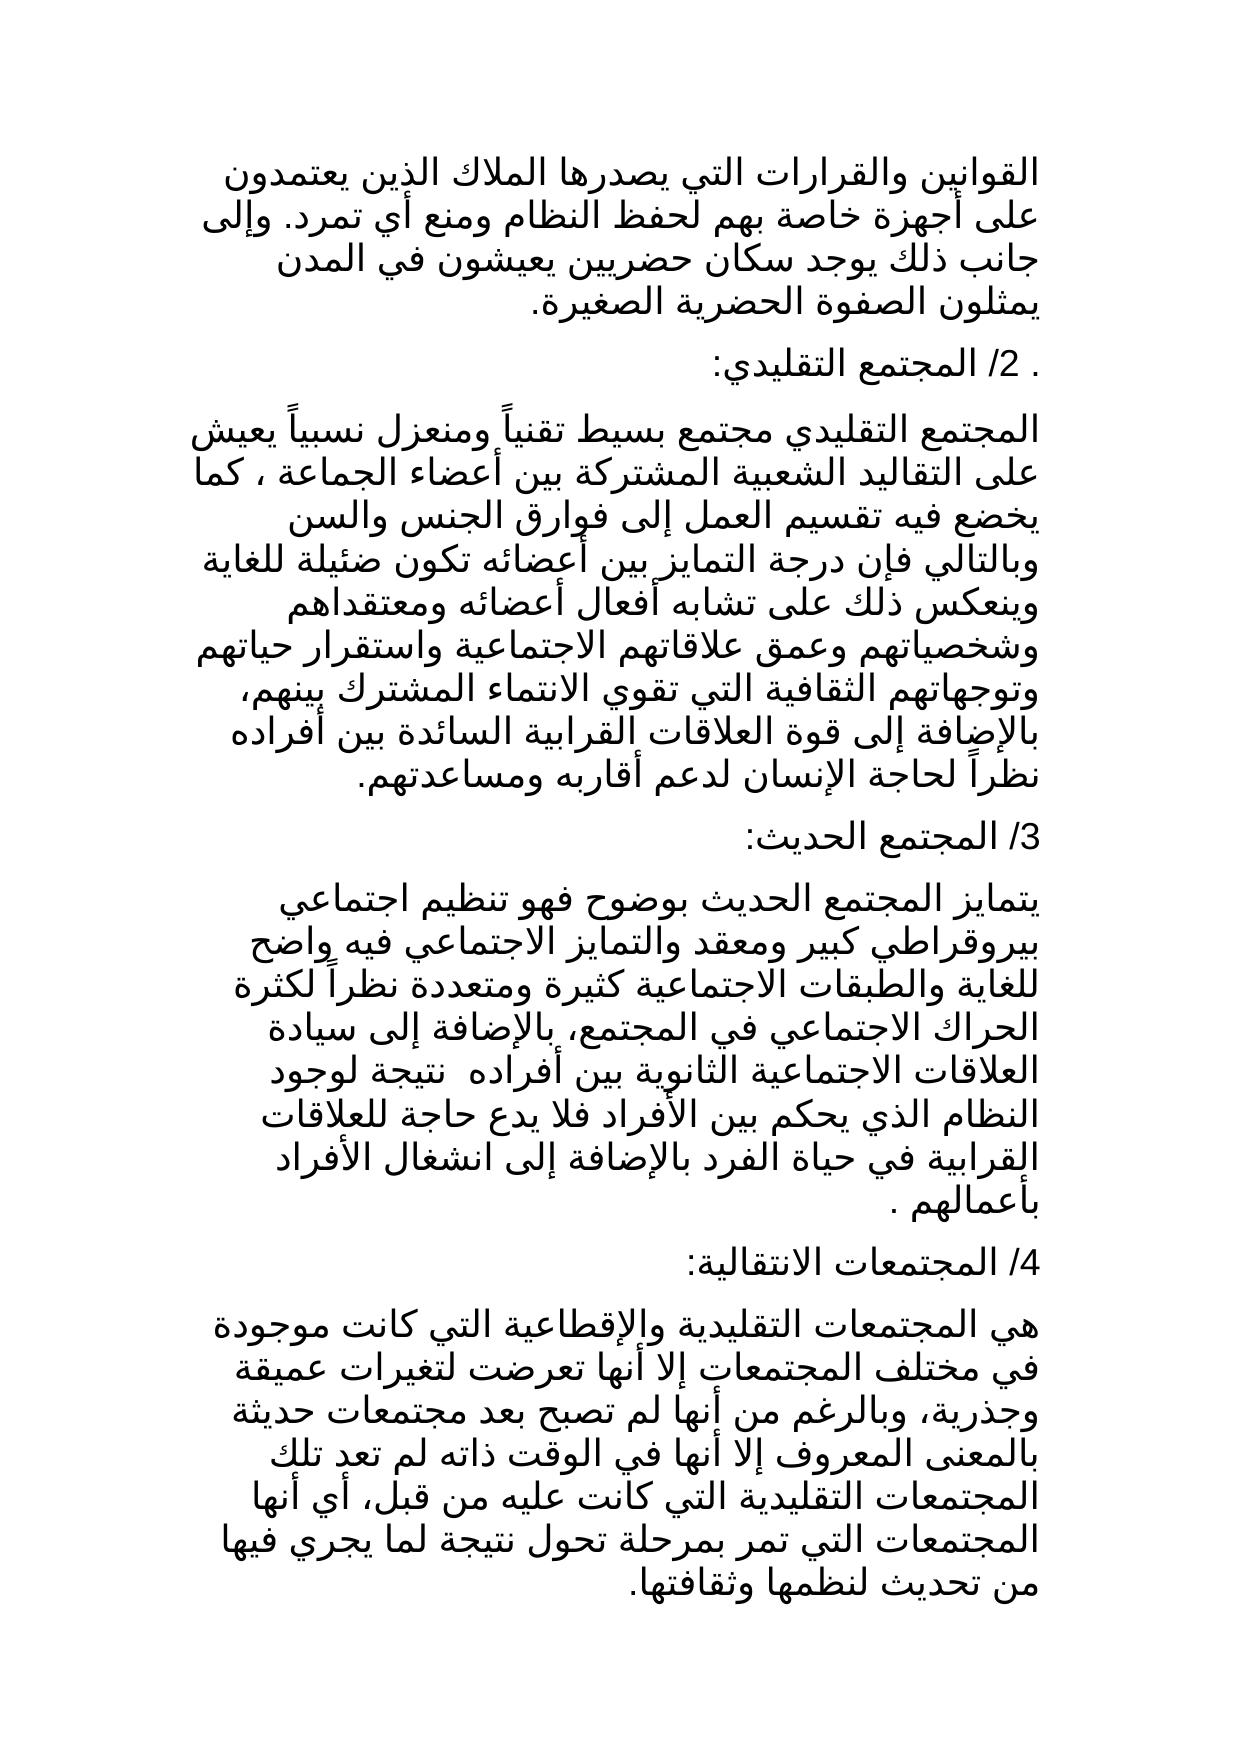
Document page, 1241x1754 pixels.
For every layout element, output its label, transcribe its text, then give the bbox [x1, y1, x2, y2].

text هي المجتمعات التقليدية والإقطاعية التي كانت موجودة في مختلف المجتمعات إلا أنها تعرضت لتغيرات عميقة وجذرية، وبالرغم من أنها لم تصبح بعد مجتمعات حديثة بالمعنى المعروف إلا أنها في الوقت ذاته لم تعد تلك المجتمعات التقليدية التي كانت عليه من قبل، أي أنها المجتمعات التي تمر بمرحلة تحول نتيجة لما يجري فيها من تحديث لنظمها وثقافتها. [187, 1302, 1041, 1604]
text . 2/ المجتمع التقليدي: [187, 341, 1041, 384]
text يتمايز المجتمع الحديث بوضوح فهو تنظيم اجتماعي بيروقراطي كبير ومعقد والتمايز الاجتماعي فيه واضح للغاية والطبقات الاجتماعية كثيرة ومتعددة نظراً لكثرة الحراك الاجتماعي في المجتمع، بالإضافة إلى سيادة العلاقات الاجتماعية الثانوية بين أفراده نتيجة لوجود النظام الذي يحكم بين الأفراد فلا يدع حاجة للعلاقات القرابية في حياة الفرد بالإضافة إلى انشغال الأفراد بأعمالهم . [187, 876, 1041, 1221]
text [187, 150, 1041, 322]
text 3/ المجتمع الحديث: [187, 814, 1041, 857]
text 4/ المجتمعات الانتقالية: [187, 1240, 1041, 1283]
text المجتمع التقليدي مجتمع بسيط تقنياً ومنعزل نسبياً يعيش على التقاليد الشعبية المشتركة بين أعضاء الجماعة ، كما يخضع فيه تقسيم العمل إلى فوارق الجنس والسن وبالتالي فإن درجة التمايز بين أعضائه تكون ضئيلة للغاية وينعكس ذلك على تشابه أفعال أعضائه ومعتقداهم وشخصياتهم وعمق علاقاتهم الاجتماعية واستقرار حياتهم وتوجهاتهم الثقافية التي تقوي الانتماء المشترك بينهم، بالإضافة إلى قوة العلاقات القرابية السائدة بين أفراده نظراً لحاجة الإنسان لدعم أقاربه ومساعدتهم. [187, 407, 1041, 796]
